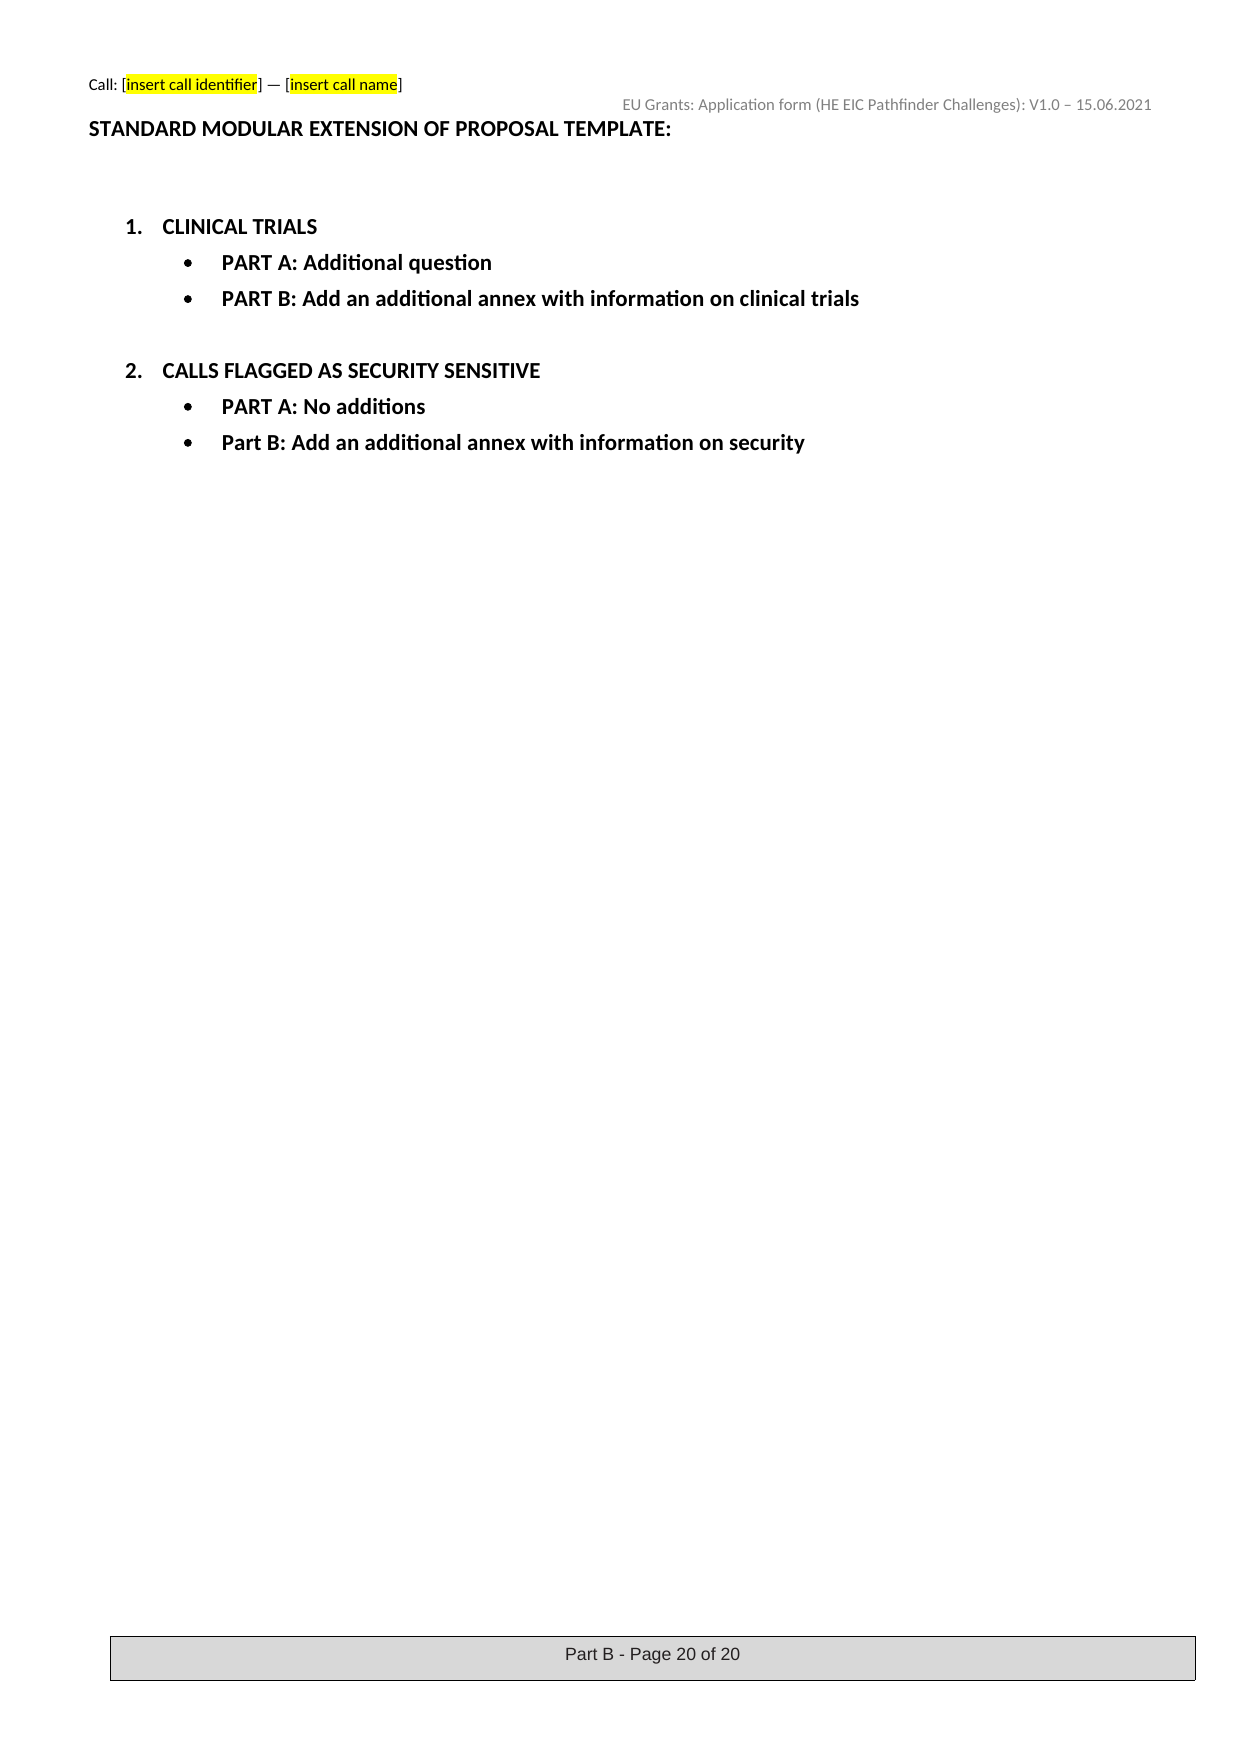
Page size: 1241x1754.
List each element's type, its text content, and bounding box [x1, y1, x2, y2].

list Part B: Add an additional annex with information on security [184, 428, 1152, 456]
list PART A: No additions [184, 392, 1152, 420]
list CALLS FLAGGED AS SECURITY SENSITIVE [125, 356, 1152, 384]
list CLINICAL TRIALS [125, 212, 1152, 240]
text STANDARD MODULAR EXTENSION OF PROPOSAL TEMPLATE: [89, 114, 1152, 142]
list PART A: Additional question [184, 248, 1152, 276]
list PART B: Add an additional annex with information on clinical trials [184, 284, 1152, 312]
